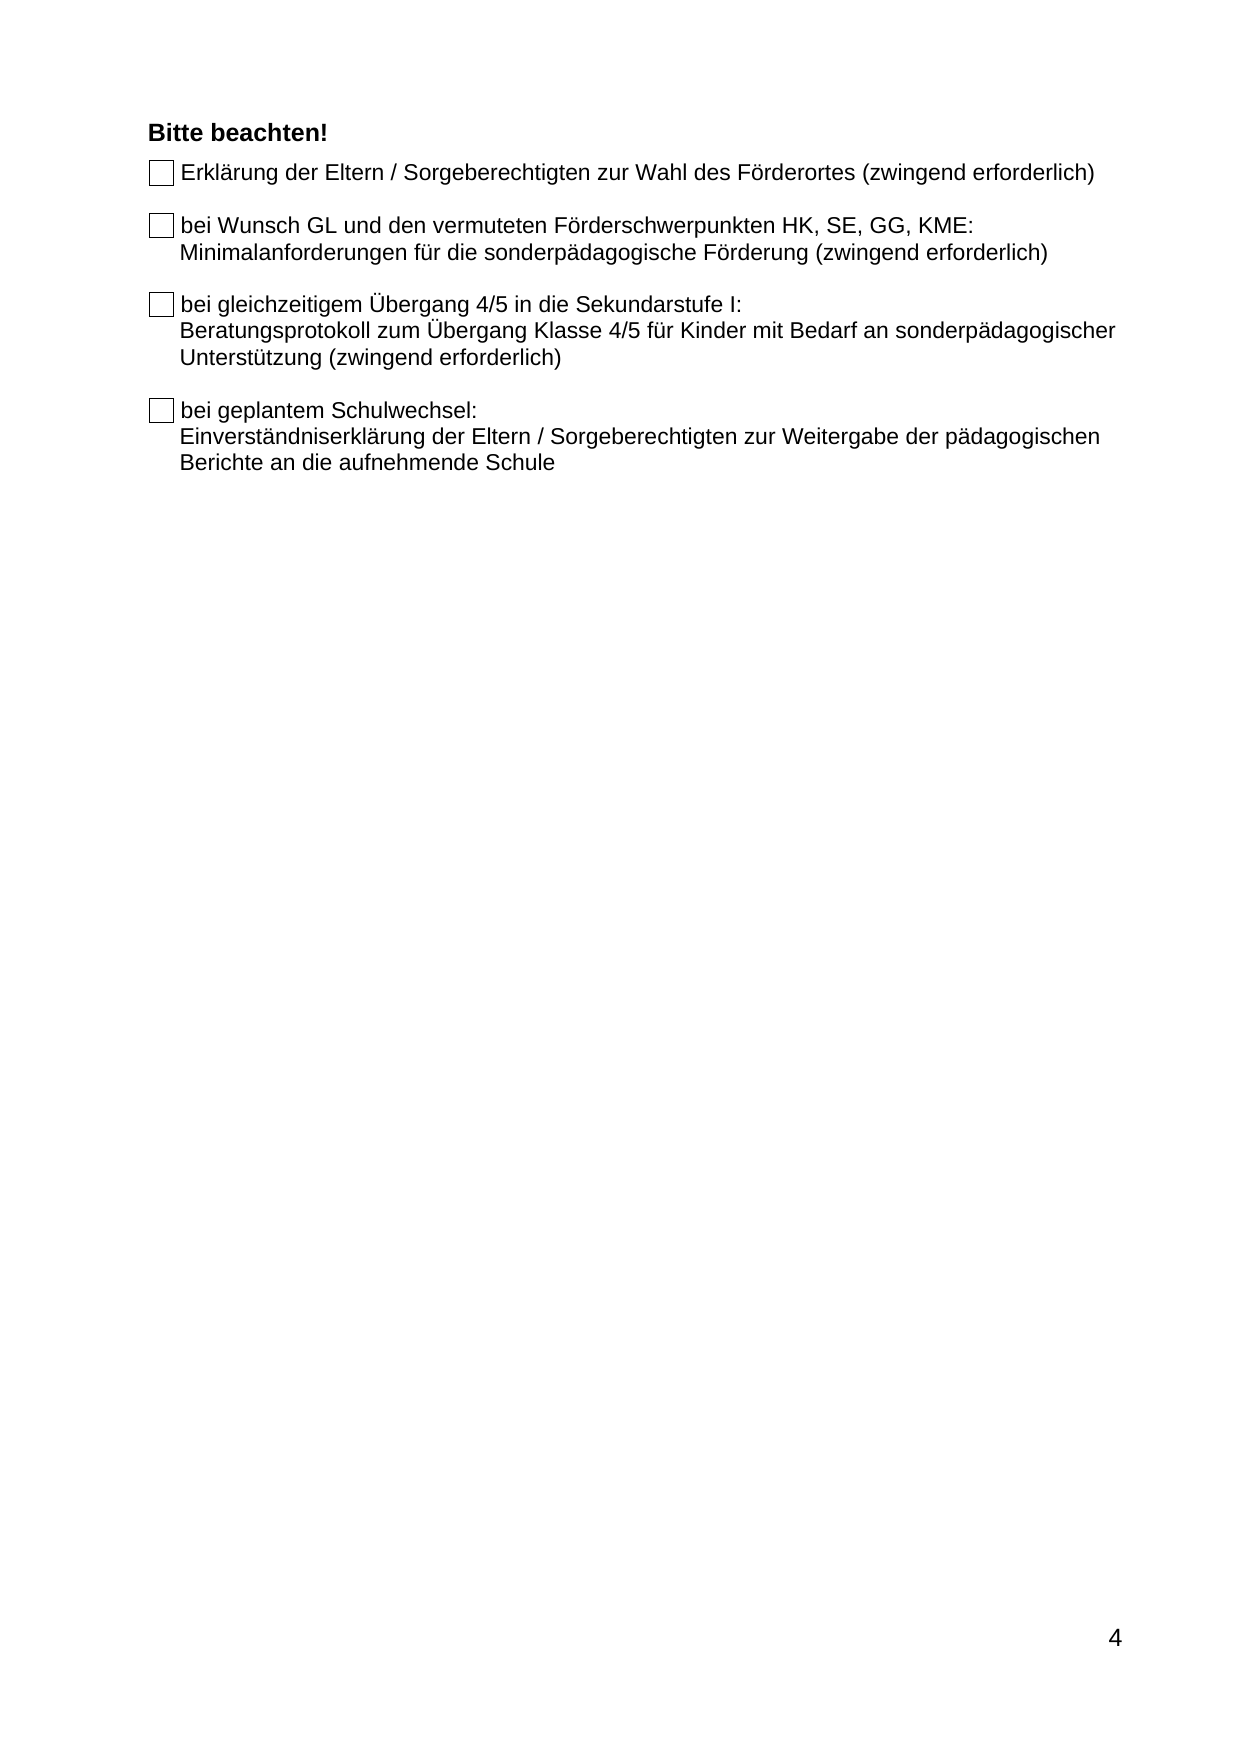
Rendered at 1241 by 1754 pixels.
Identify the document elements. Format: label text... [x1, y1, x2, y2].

text bei Wunsch GL und den vermuteten Förderschwerpunkten HK, SE, GG, KME: [148, 212, 1122, 238]
text bei geplantem Schulwechsel: [148, 397, 1122, 423]
text Beratungsprotokoll zum Übergang Klasse 4/5 für Kinder mit Bedarf an sonderpädagogischer [148, 317, 1122, 344]
text Erklärung der Eltern / Sorgeberechtigten zur Wahl des Förderortes (zwingend erforderlich) [148, 159, 1122, 186]
text Bitte beachten! [148, 118, 1122, 147]
text Einverständniserklärung der Eltern / Sorgeberechtigten zur Weitergabe der pädagogischen [148, 423, 1122, 449]
text bei gleichzeitigem Übergang 4/5 in die Sekundarstufe I: [148, 291, 1122, 317]
text Berichte an die aufnehmende Schule [148, 449, 1122, 476]
text Unterstützung (zwingend erforderlich) [148, 344, 1122, 370]
text Minimalanforderungen für die sonderpädagogische Förderung (zwingend erforderlich) [148, 238, 1122, 265]
